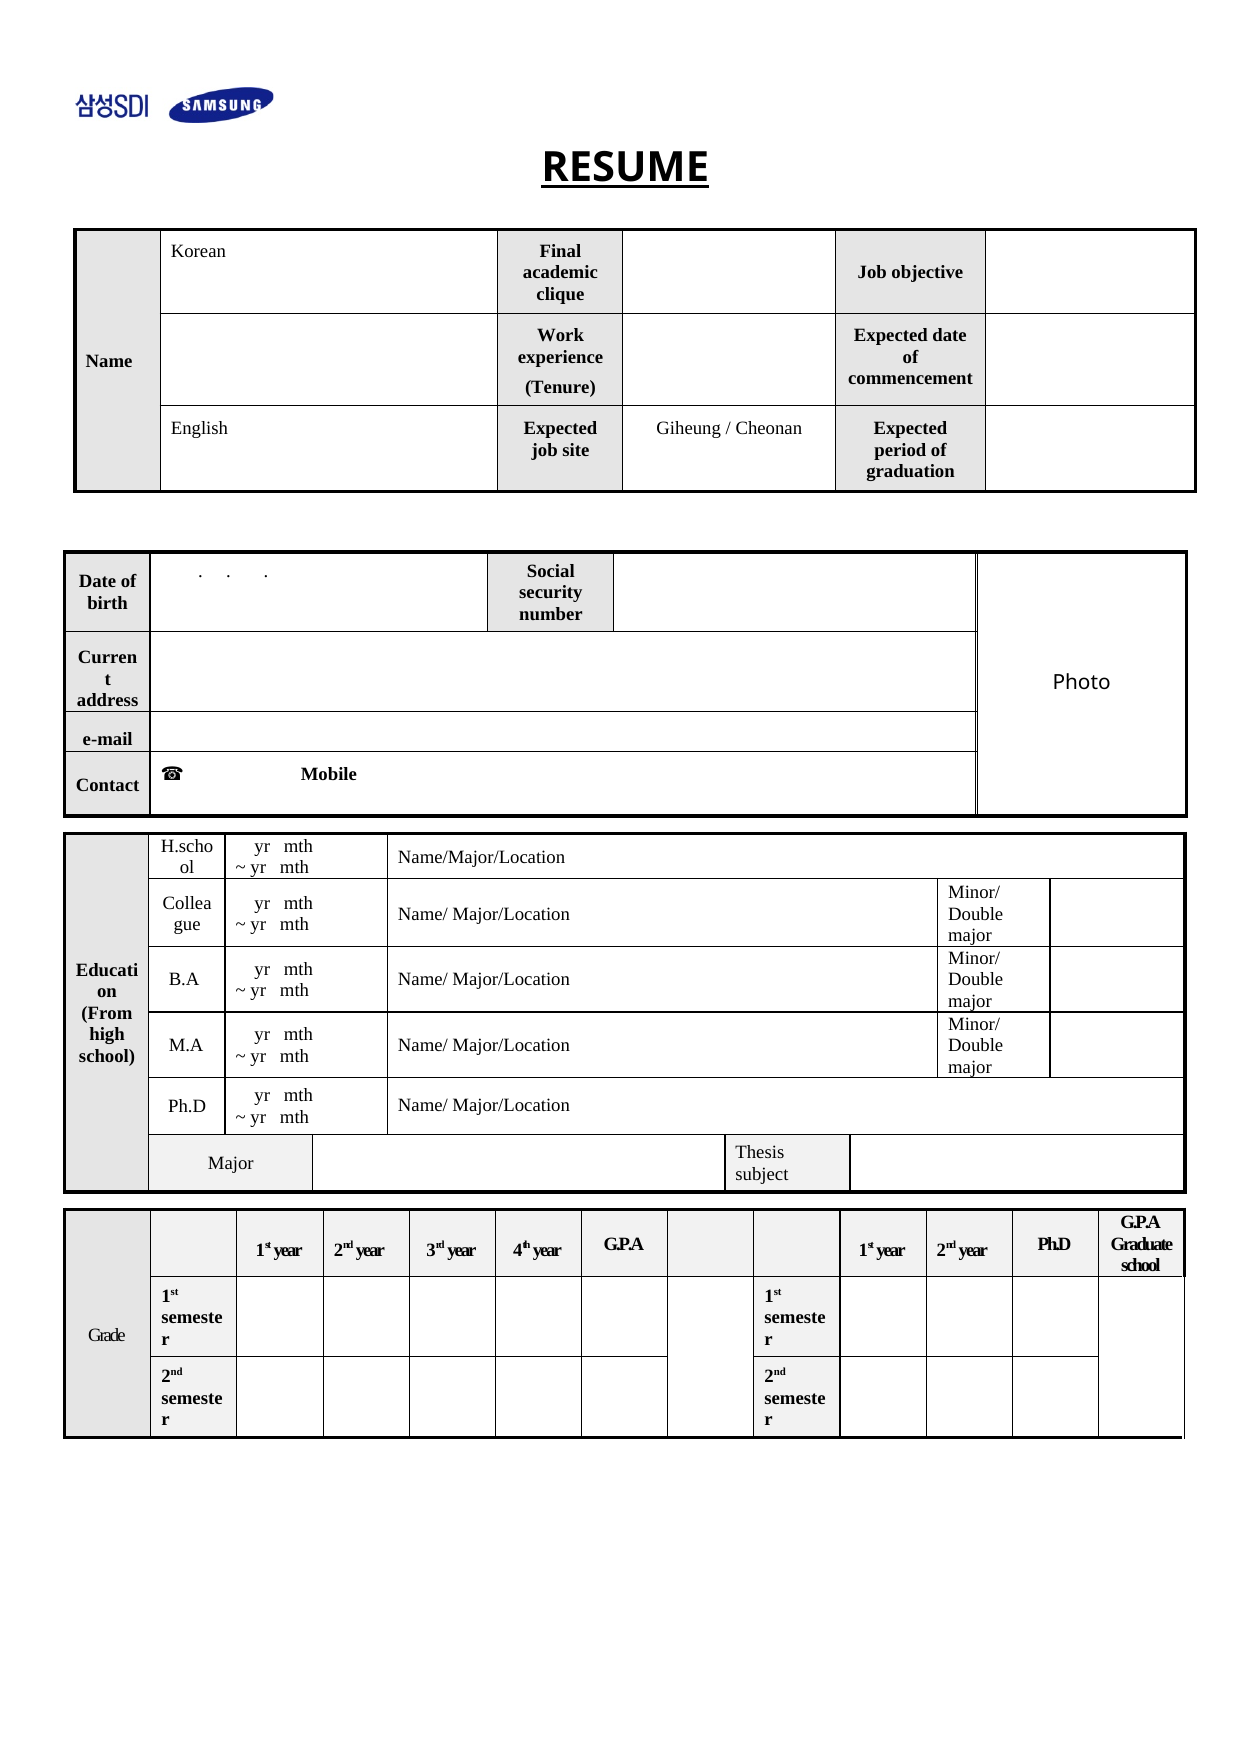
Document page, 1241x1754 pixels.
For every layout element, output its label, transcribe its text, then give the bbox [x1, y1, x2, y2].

table_cell e-mail [66, 712, 149, 751]
table_cell [496, 1277, 581, 1356]
table_header 4th year [496, 1211, 581, 1276]
table_cell English [161, 406, 497, 490]
table_cell M.A [149, 1013, 224, 1077]
table_cell [927, 1277, 1012, 1356]
table_cell [841, 1357, 926, 1436]
table_cell [1051, 879, 1183, 946]
table_cell Minor/ Double major [938, 879, 1049, 946]
table_header [151, 1211, 236, 1276]
table_header . . . [151, 554, 487, 631]
picture [75, 87, 274, 123]
table_cell Minor/ Double major [938, 1013, 1049, 1077]
table_cell yr mth ~ yr mth [226, 879, 387, 946]
table_cell yr mth ~ yr mth [226, 947, 387, 1011]
table_cell Minor/ Double major [938, 947, 1049, 1011]
table_cell [1051, 1013, 1183, 1077]
table_header [614, 554, 975, 631]
table_header Date of birth [66, 554, 149, 631]
table_cell [161, 314, 497, 405]
table_cell Colleague [149, 879, 224, 946]
table_header Social security number [488, 554, 613, 631]
table_cell Thesis subject [726, 1135, 849, 1190]
table_cell 1st semester [754, 1277, 839, 1356]
table_cell Giheung / Cheonan [623, 406, 835, 490]
table_header Korean [161, 231, 497, 313]
table_cell [237, 1277, 323, 1356]
table_cell [986, 406, 1194, 490]
table_header Job objective [836, 231, 985, 313]
table_header Final academic clique [498, 231, 622, 313]
table_cell [410, 1277, 495, 1356]
table_cell [1051, 947, 1183, 1011]
table_cell ☎ Mobile [151, 752, 975, 814]
table_header 3rd year [410, 1211, 495, 1276]
table_cell Work experience (Tenure) [498, 314, 622, 405]
table_cell [668, 1277, 753, 1436]
table_header Grade [66, 1211, 150, 1436]
table_cell Contact [66, 752, 149, 814]
table_header G.P.A Graduate school [1099, 1211, 1183, 1276]
table_cell [496, 1357, 581, 1436]
table_cell Current address [66, 632, 149, 711]
table_header Education (From high school) [66, 835, 148, 1190]
table_cell Ph.D [149, 1078, 224, 1134]
table_header Name [77, 231, 160, 490]
table_cell yr mth ~ yr mth [226, 1078, 387, 1134]
table_header yr mth ~ yr mth [226, 835, 387, 878]
text RESUME [75, 137, 1175, 194]
table_header 2nd year [324, 1211, 409, 1276]
table_header [668, 1211, 753, 1276]
table_header 1st year [841, 1211, 926, 1276]
table_cell [1013, 1277, 1098, 1356]
table_cell [410, 1357, 495, 1436]
table_header [986, 231, 1194, 313]
table_header 1st year [237, 1211, 323, 1276]
table_cell 2nd semester [151, 1357, 236, 1436]
table_cell Expected date of commencement [836, 314, 985, 405]
table_cell Expected job site [498, 406, 622, 490]
table_cell Name/ Major/Location [388, 879, 937, 946]
table_cell [582, 1277, 667, 1356]
table_header 2nd year [927, 1211, 1012, 1276]
table_cell [1013, 1357, 1098, 1436]
table_cell [623, 314, 835, 405]
table_cell Name/ Major/Location [388, 947, 937, 1011]
table_cell 1st semester [151, 1277, 236, 1356]
table_cell Name/ Major/Location [388, 1013, 937, 1077]
table_cell [1099, 1276, 1184, 1436]
table_cell [582, 1357, 667, 1436]
table_header Photo [978, 554, 1185, 814]
table_cell [313, 1135, 724, 1190]
table_header H.school [149, 835, 224, 878]
table_cell [237, 1357, 323, 1436]
table_header G.P.A [582, 1211, 667, 1276]
table_cell [841, 1277, 926, 1356]
table_cell [151, 712, 975, 751]
table_cell [851, 1135, 1183, 1190]
table_cell yr mth ~ yr mth [226, 1013, 387, 1077]
table_header [754, 1211, 839, 1276]
table_cell [151, 632, 975, 711]
table_header Ph.D [1013, 1211, 1098, 1276]
table_header [623, 231, 835, 313]
table_cell Expected period of graduation [836, 406, 985, 490]
table_cell B.A [149, 947, 224, 1011]
table_cell Name/ Major/Location [388, 1078, 1183, 1134]
table_header Name/Major/Location [388, 835, 1183, 878]
table_cell [986, 314, 1194, 405]
table_cell 2nd semester [754, 1357, 839, 1436]
table_cell [324, 1357, 409, 1436]
table_cell [927, 1357, 1012, 1436]
table_cell [324, 1277, 409, 1356]
table_cell Major [149, 1135, 312, 1190]
